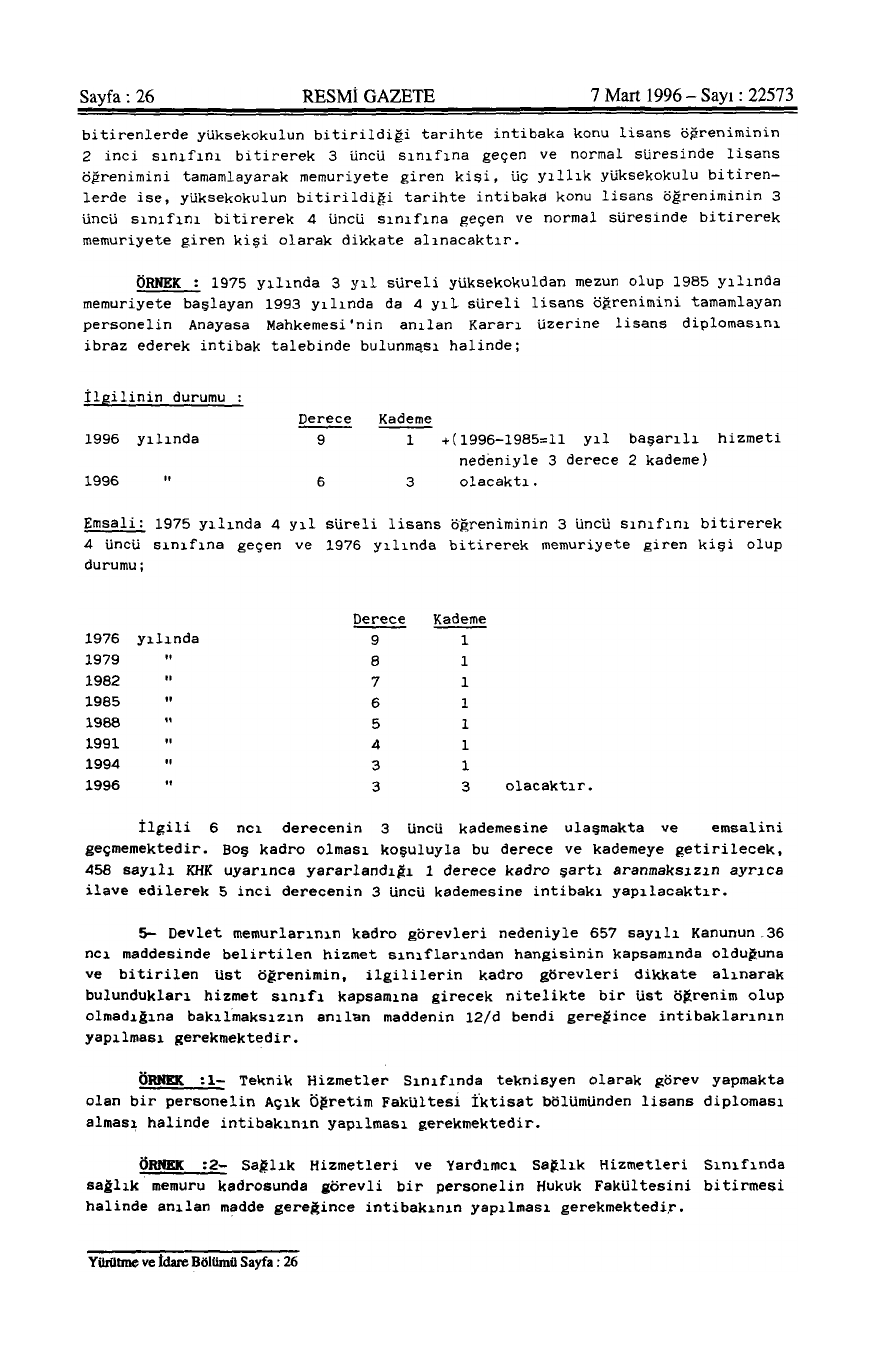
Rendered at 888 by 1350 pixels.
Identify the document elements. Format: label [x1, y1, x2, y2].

picture [77, 87, 798, 1272]
